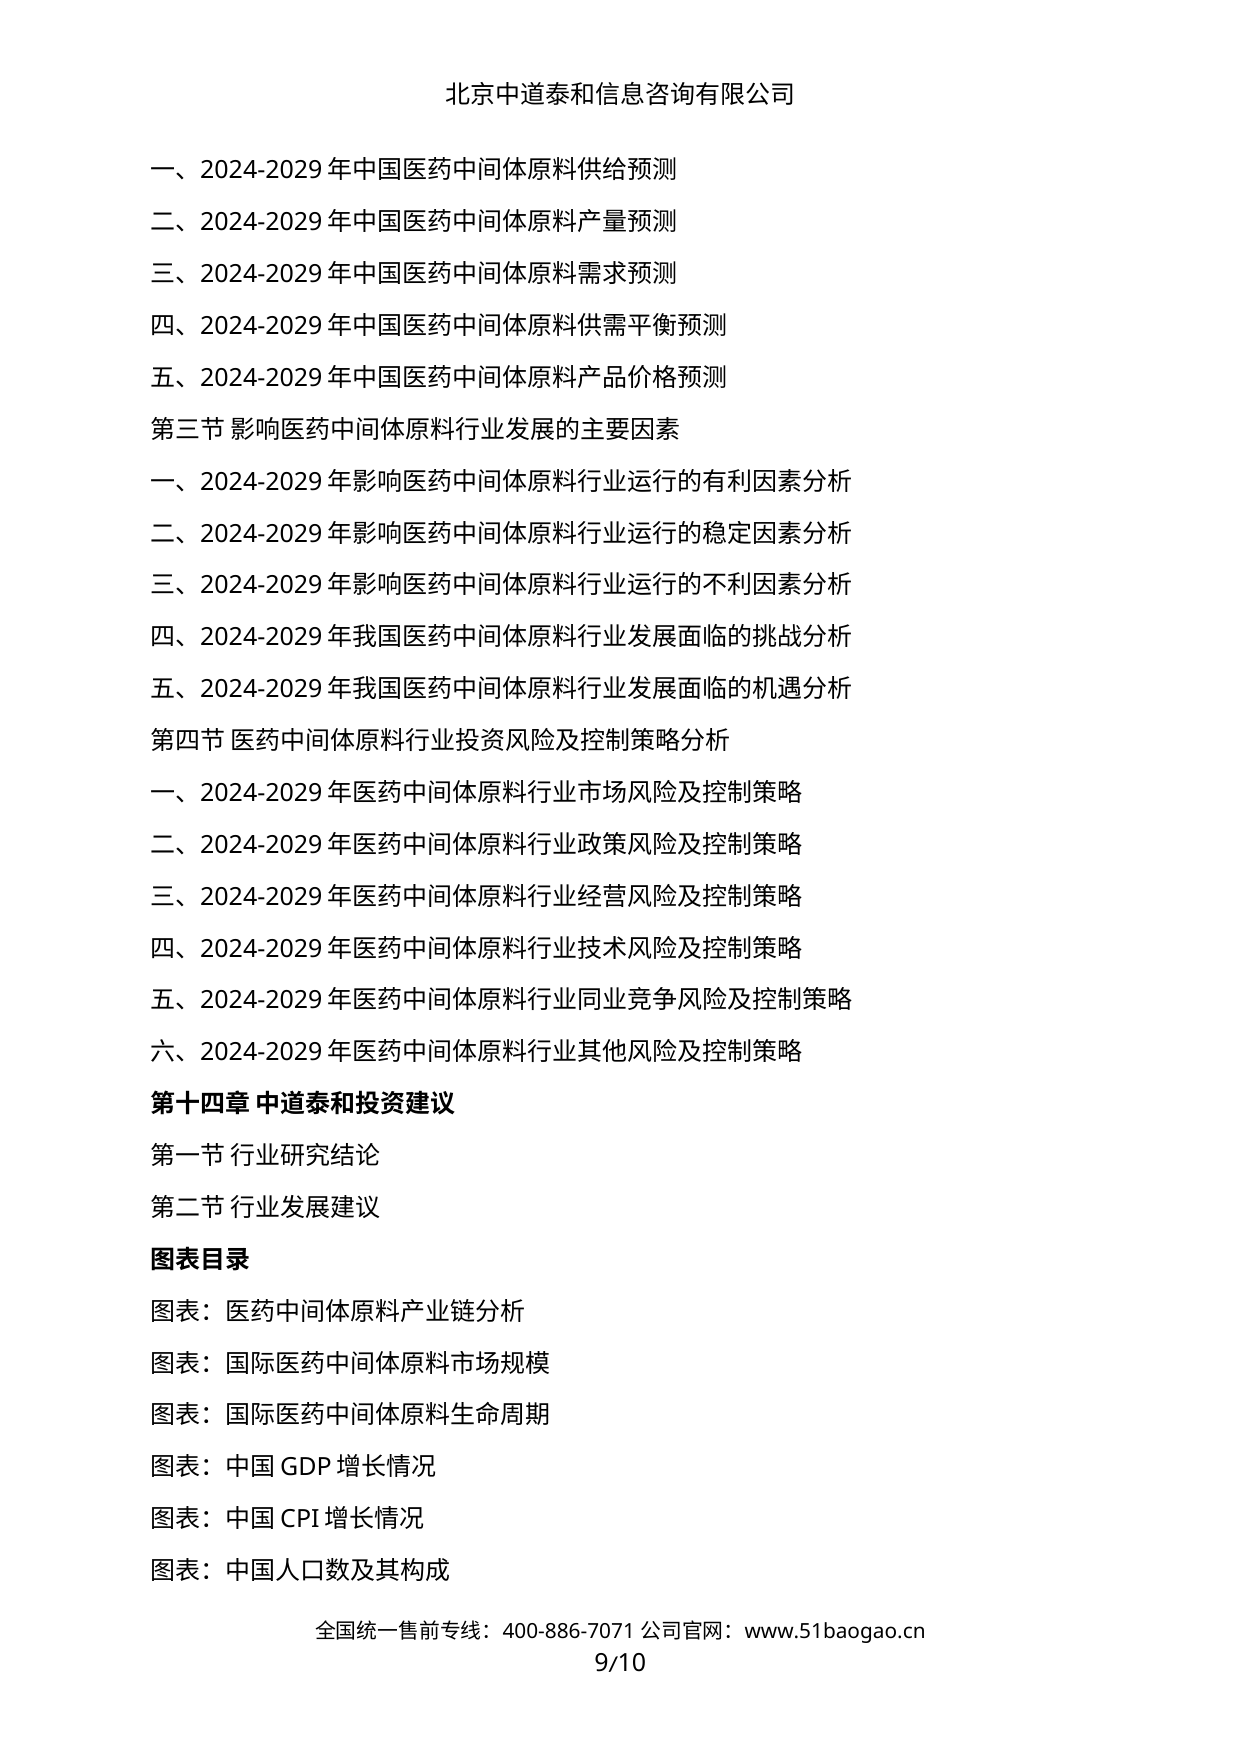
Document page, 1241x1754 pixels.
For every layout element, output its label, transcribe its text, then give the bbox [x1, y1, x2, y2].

text 四、2024-2029年我国医药中间体原料行业发展面临的挑战分析 [150, 617, 1090, 653]
text 第一节 行业研究结论 [150, 1136, 1090, 1172]
text 一、2024-2029年中国医药中间体原料供给预测 [150, 150, 1090, 186]
text 四、2024-2029年中国医药中间体原料供需平衡预测 [150, 306, 1090, 342]
text 二、2024-2029年影响医药中间体原料行业运行的稳定因素分析 [150, 513, 1090, 549]
text 图表：中国CPI增长情况 [150, 1499, 1090, 1535]
text 五、2024-2029年我国医药中间体原料行业发展面临的机遇分析 [150, 669, 1090, 705]
text 三、2024-2029年医药中间体原料行业经营风险及控制策略 [150, 876, 1090, 912]
text 图表：中国GDP增长情况 [150, 1447, 1090, 1483]
text 四、2024-2029年医药中间体原料行业技术风险及控制策略 [150, 928, 1090, 964]
text 一、2024-2029年影响医药中间体原料行业运行的有利因素分析 [150, 461, 1090, 497]
text 二、2024-2029年中国医药中间体原料产量预测 [150, 202, 1090, 238]
text 第十四章 中道泰和投资建议 [150, 1084, 1090, 1120]
text 一、2024-2029年医药中间体原料行业市场风险及控制策略 [150, 772, 1090, 809]
text 第四节 医药中间体原料行业投资风险及控制策略分析 [150, 721, 1090, 757]
text 三、2024-2029年影响医药中间体原料行业运行的不利因素分析 [150, 565, 1090, 601]
text 图表：医药中间体原料产业链分析 [150, 1291, 1090, 1327]
text 五、2024-2029年医药中间体原料行业同业竞争风险及控制策略 [150, 980, 1090, 1016]
text 第二节 行业发展建议 [150, 1187, 1090, 1224]
text 第三节 影响医药中间体原料行业发展的主要因素 [150, 409, 1090, 446]
text 二、2024-2029年医药中间体原料行业政策风险及控制策略 [150, 824, 1090, 861]
text 图表：国际医药中间体原料市场规模 [150, 1343, 1090, 1379]
text 三、2024-2029年中国医药中间体原料需求预测 [150, 254, 1090, 290]
text 图表目录 [150, 1239, 1090, 1276]
text 五、2024-2029年中国医药中间体原料产品价格预测 [150, 357, 1090, 394]
text 图表：国际医药中间体原料生命周期 [150, 1395, 1090, 1431]
text 图表：中国人口数及其构成 [150, 1551, 1090, 1587]
text 六、2024-2029年医药中间体原料行业其他风险及控制策略 [150, 1032, 1090, 1068]
